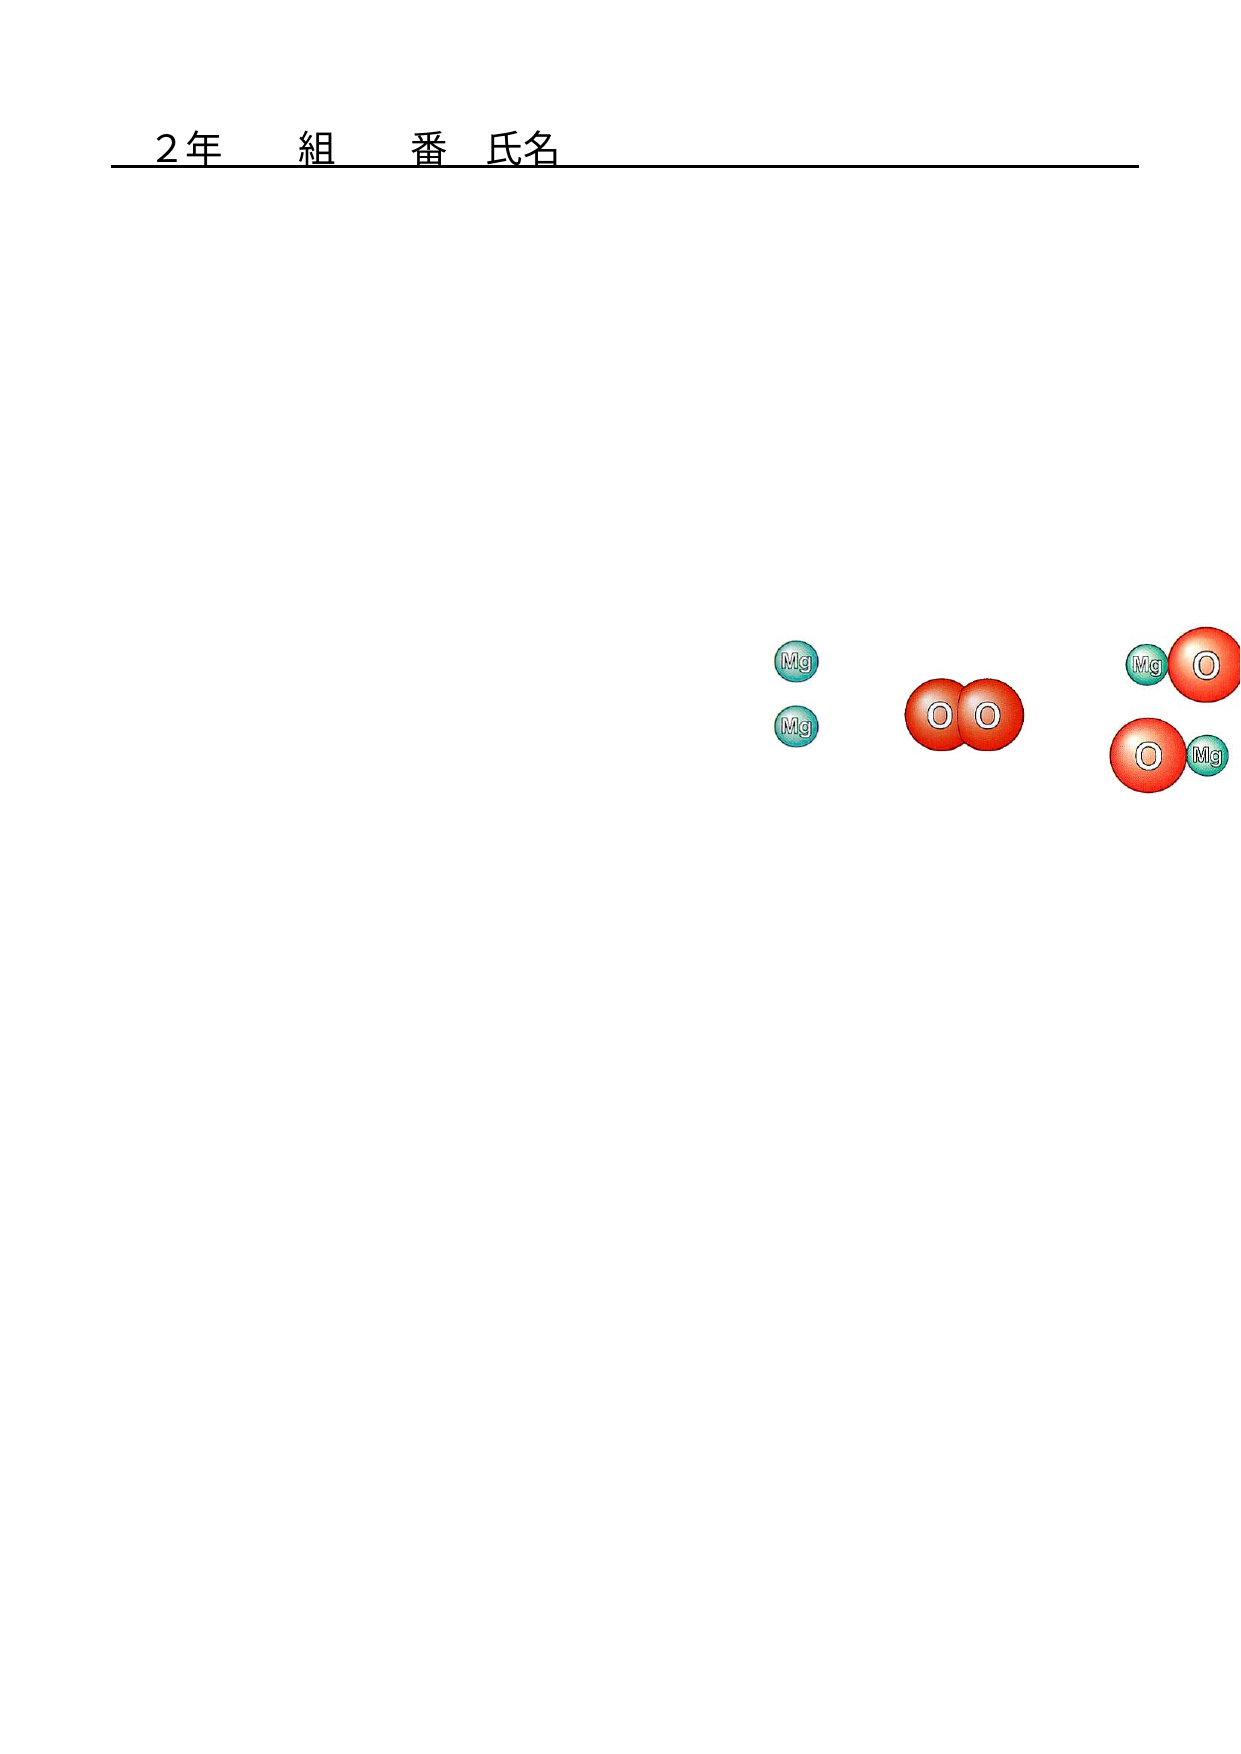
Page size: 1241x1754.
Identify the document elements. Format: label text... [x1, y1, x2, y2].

picture [888, 667, 1043, 766]
picture [767, 635, 827, 688]
text ２年 組 番 氏名 [89, 114, 1181, 178]
picture [767, 700, 827, 753]
picture [1107, 623, 1241, 795]
